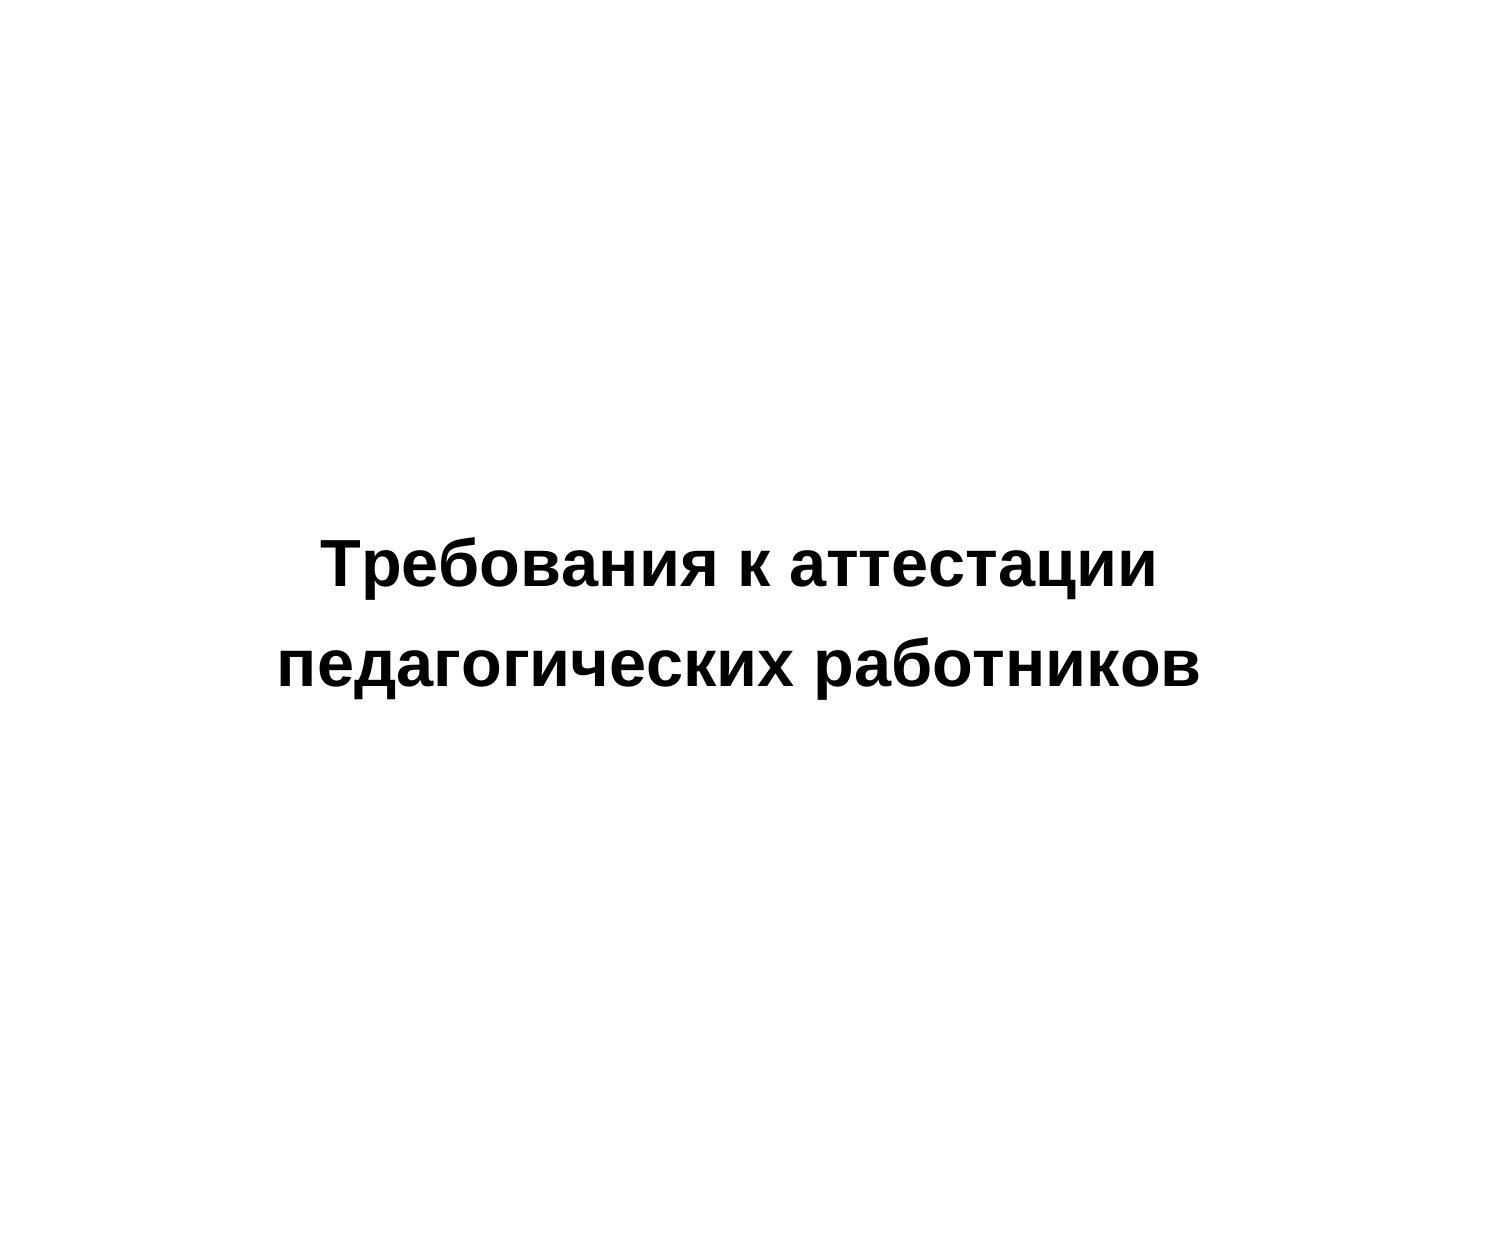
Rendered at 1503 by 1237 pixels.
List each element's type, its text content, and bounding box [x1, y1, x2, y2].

text Требования к аттестации педагогических работников [129, 524, 1350, 700]
